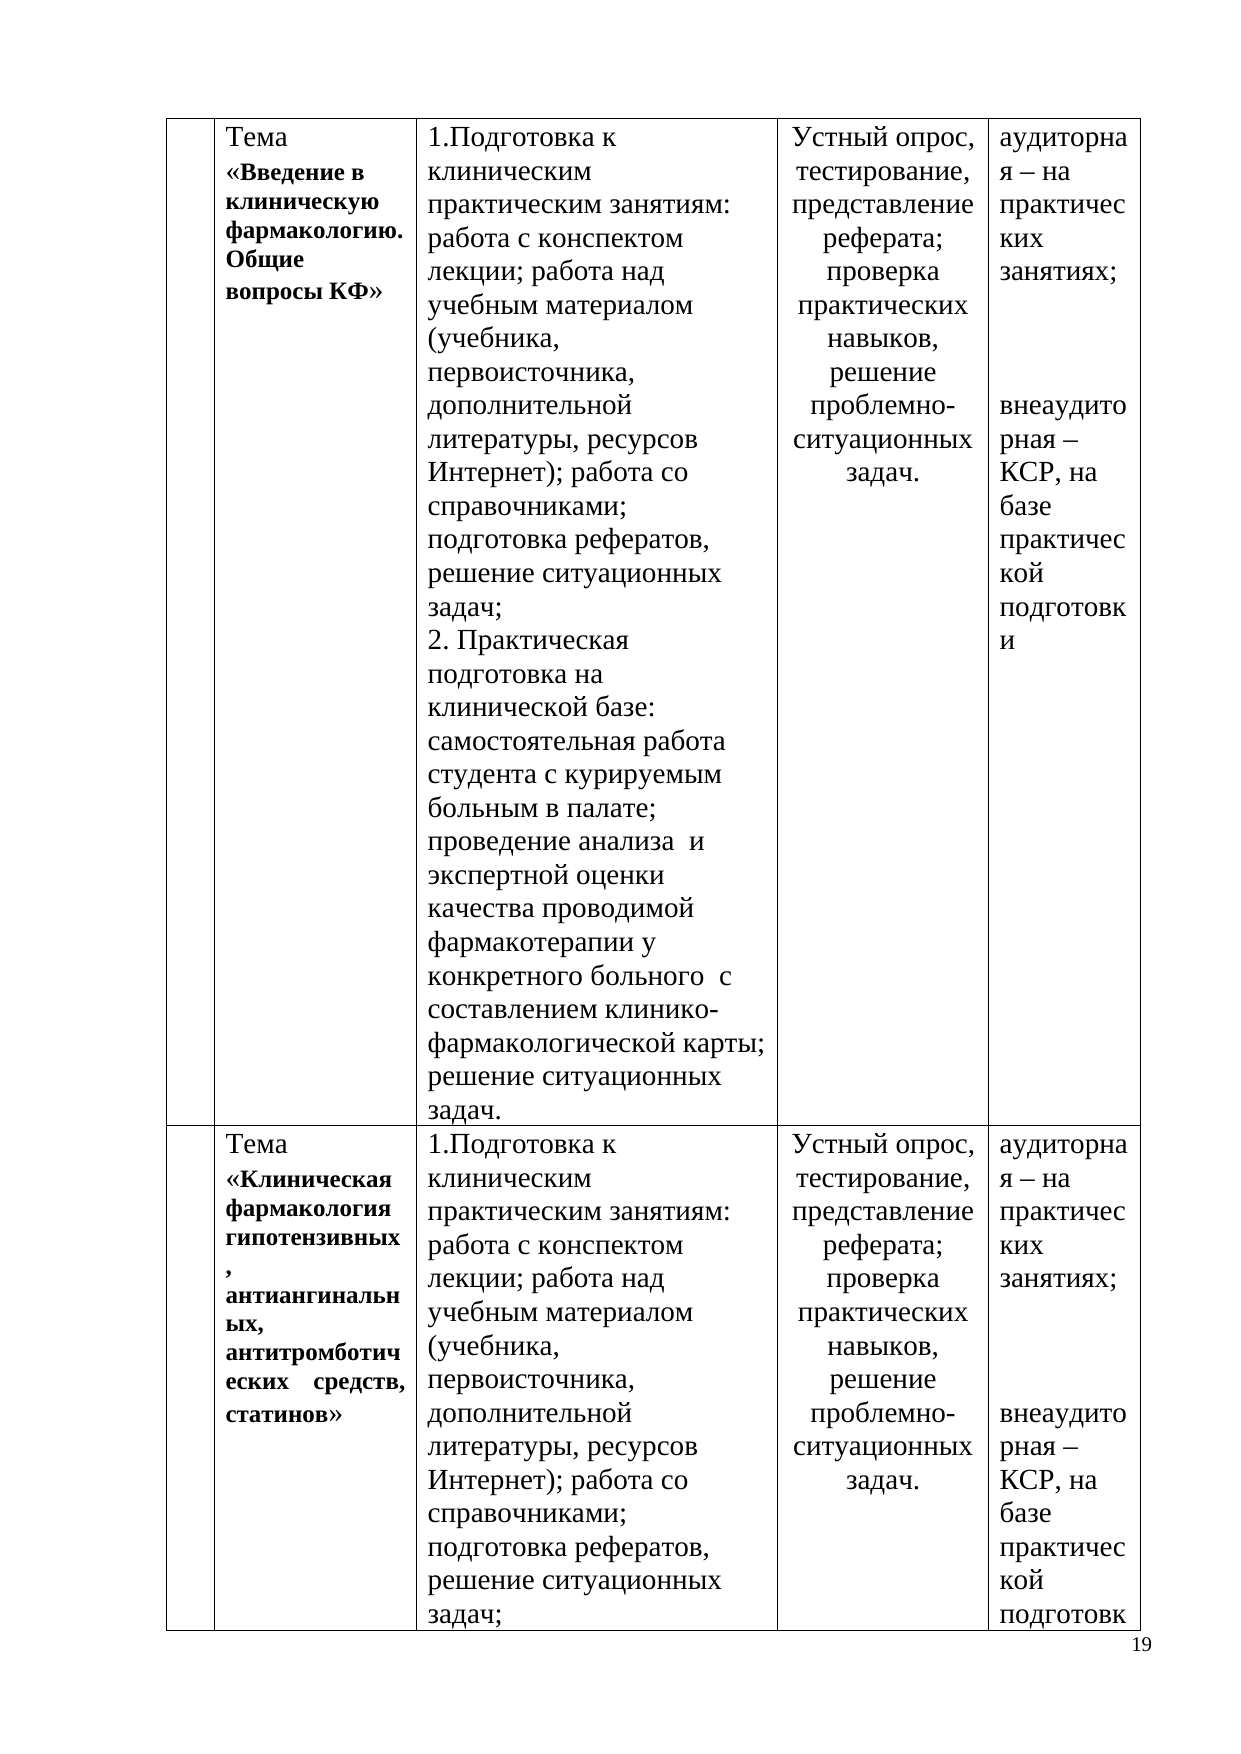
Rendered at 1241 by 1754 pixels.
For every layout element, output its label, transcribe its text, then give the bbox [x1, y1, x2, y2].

table_cell Тема «Введение в клиническую фармакологию. Общие вопросы КФ» [215, 119, 416, 1125]
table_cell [417, 1126, 777, 1629]
table_cell [167, 119, 214, 1125]
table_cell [778, 119, 988, 1125]
table_cell [167, 1126, 214, 1629]
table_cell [989, 1126, 1140, 1629]
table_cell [778, 1126, 988, 1629]
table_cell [215, 1126, 416, 1629]
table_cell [989, 119, 1140, 1125]
